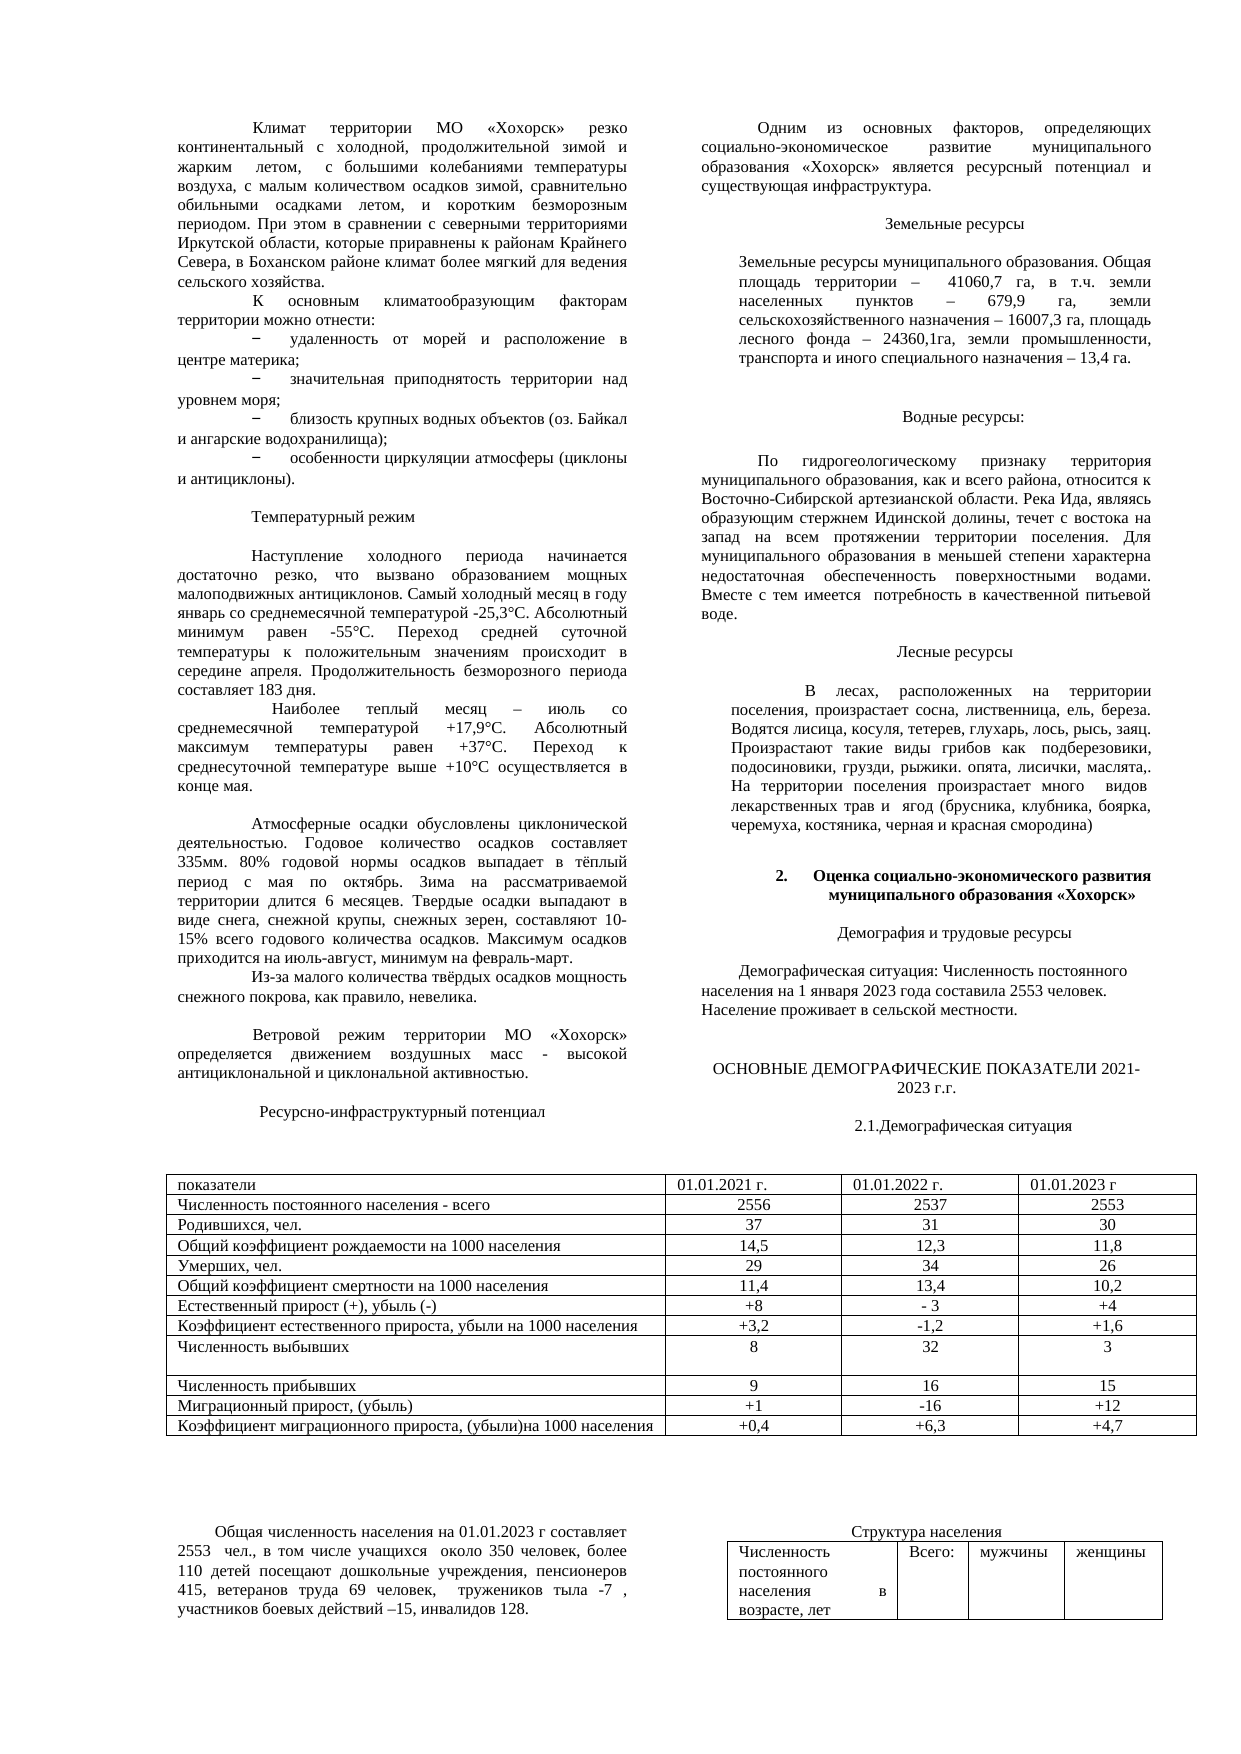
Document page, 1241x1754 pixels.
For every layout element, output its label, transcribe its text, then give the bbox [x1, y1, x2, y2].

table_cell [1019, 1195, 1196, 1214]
list особенности циркуляции атмосферы (циклоны и антициклоны). [177, 448, 627, 488]
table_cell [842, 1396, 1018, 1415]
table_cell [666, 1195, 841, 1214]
text Демография и трудовые ресурсы [701, 923, 1152, 942]
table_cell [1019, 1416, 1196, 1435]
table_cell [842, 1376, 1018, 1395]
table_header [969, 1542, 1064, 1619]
text К основным климатообразующим факторам территории можно отнести: [177, 291, 627, 329]
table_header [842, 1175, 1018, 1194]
text Общая численность населения на 01.01.2023 г составляет 2553 чел., в том числе учащихся около 350 человек, более 110 детей посещают дошкольные учреждения, пенсионеров 415, ветеранов труда 69 человек, тружеников тыла -7 , участников боевых действий –15, инвалидов 128. [177, 1522, 627, 1618]
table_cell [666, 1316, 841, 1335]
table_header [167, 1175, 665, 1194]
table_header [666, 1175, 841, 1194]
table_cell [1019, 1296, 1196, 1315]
list Демографическая ситуация: Численность постоянного населения на 1 января 2023 года составила 2553 человек. Население проживает в сельской местности. [701, 961, 1152, 1019]
subtitle Оценка социально-экономического развития муниципального образования «Хохорск» [775, 865, 1152, 904]
list удаленность от морей и расположение в центре материка; [177, 329, 627, 369]
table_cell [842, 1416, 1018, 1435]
subtitle 2.1.Демографическая ситуация [701, 1116, 1152, 1135]
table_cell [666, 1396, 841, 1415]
text Структура населения [701, 1522, 1152, 1541]
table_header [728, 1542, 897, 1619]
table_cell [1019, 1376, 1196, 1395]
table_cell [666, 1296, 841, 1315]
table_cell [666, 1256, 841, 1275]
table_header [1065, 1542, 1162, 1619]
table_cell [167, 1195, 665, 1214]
text Из-за малого количества твёрдых осадков мощность снежного покрова, как правило, невелика. [177, 967, 627, 1006]
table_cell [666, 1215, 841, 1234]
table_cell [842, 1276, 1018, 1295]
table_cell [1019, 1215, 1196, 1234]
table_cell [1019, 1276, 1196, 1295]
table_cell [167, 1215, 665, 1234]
text Атмосферные осадки обусловлены циклонической деятельностью. Годовое количество осадков составляет 335мм. 80% годовой нормы осадков выпадает в тёплый период с мая по октябрь. Зима на рассматриваемой территории длится 6 месяцев. Твердые осадки выпадают в виде снега, снежной крупы, снежных зерен, составляют 10-15% всего годового количества осадков. Максимум осадков приходится на июль-август, минимум на февраль-март. [177, 814, 627, 967]
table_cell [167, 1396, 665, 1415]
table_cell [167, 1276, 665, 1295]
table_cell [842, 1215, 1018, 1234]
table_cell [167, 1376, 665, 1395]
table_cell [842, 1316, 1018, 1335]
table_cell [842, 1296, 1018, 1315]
text Наиболее теплый месяц – июль со среднемесячной температурой +17,9°С. Абсолютный максимум температуры равен +37°С. Переход к среднесуточной температуре выше +10°С осуществляется в конце мая. [177, 699, 627, 795]
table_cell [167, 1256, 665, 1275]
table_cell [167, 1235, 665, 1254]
text Ресурсно-инфраструктурный потенциал [177, 1101, 627, 1121]
text ОСНОВНЫЕ ДЕМОГРАФИЧЕСКИЕ ПОКАЗАТЕЛИ 2021-2023 г.г. [701, 1059, 1152, 1097]
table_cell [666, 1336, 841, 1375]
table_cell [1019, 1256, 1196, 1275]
text Ветровой режим территории МО «Хохорск» определяется движением воздушных масс - высокой антициклональной и циклональной активностью. [177, 1025, 627, 1082]
text Земельные ресурсы [701, 214, 1152, 233]
text По гидрогеологическому признаку территория муниципального образования, как и всего района, относится к Восточно-Сибирской артезианской области. Река Ида, являясь образующим стержнем Идинской долины, течет с востока на запад на всем протяжении территории поселения. Для муниципального образования в меньшей степени характерна недостаточная обеспеченность поверхностными водами. Вместе с тем имеется потребность в качественной питьевой воде. [701, 450, 1152, 623]
list значительная приподнятость территории над уровнем моря; [177, 369, 627, 408]
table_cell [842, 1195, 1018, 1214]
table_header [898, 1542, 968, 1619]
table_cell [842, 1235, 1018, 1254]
text Земельные ресурсы муниципального образования. Общая площадь территории – 41060,7 га, в т.ч. земли населенных пунктов – 679,9 га, земли сельскохозяйственного назначения – 16007,3 га, площадь лесного фонда – 24360,1га, земли промышленности, транспорта и иного специального назначения – 13,4 га. [739, 252, 1152, 367]
text Наступление холодного периода начинается достаточно резко, что вызвано образованием мощных малоподвижных антициклонов. Самый холодный месяц в году январь со среднемесячной температурой -25,3°С. Абсолютный минимум равен -55°С. Переход средней суточной температуры к положительным значениям происходит в середине апреля. Продолжительность безморозного периода составляет 183 дня. [177, 546, 627, 699]
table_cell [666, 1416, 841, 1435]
list близость крупных водных объектов (оз. Байкал и ангарские водохранилища); [177, 408, 627, 448]
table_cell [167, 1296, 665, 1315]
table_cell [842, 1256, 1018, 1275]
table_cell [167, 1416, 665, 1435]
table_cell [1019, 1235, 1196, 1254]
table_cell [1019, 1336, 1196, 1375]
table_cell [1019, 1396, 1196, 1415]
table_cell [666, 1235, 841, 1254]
text Температурный режим [177, 507, 627, 526]
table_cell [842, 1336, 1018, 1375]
text Климат территории МО «Хохорск» резко континентальный с холодной, продолжительной зимой и жарким летом, с большими колебаниями температуры воздуха, с малым количеством осадков зимой, сравнительно обильными осадками летом, и коротким безморозным периодом. При этом в сравнении с северными территориями Иркутской области, которые приравнены к районам Крайнего Севера, в Боханском районе климат более мягкий для ведения сельского хозяйства. [177, 118, 627, 291]
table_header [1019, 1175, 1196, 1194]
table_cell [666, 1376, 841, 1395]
text В лесах, расположенных на территории поселения, произрастает сосна, лиственница, ель, береза. Водятся лисица, косуля, тетерев, глухарь, лось, рысь, заяц. Произрастают такие виды грибов как подберезовики, подосиновики, грузди, рыжики. опята, лисички, маслята,. На территории поселения произрастает много видов лекарственных трав и ягод (брусника, клубника, боярка, черемуха, костяника, черная и красная смородина) [731, 680, 1152, 834]
text Лесные ресурсы [701, 642, 1152, 661]
text Одним из основных факторов, определяющих социально-экономическое развитие муниципального образования «Хохорск» является ресурсный потенциал и существующая инфраструктура. [701, 118, 1152, 195]
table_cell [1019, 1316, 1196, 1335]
text Водные ресурсы: [701, 407, 1152, 426]
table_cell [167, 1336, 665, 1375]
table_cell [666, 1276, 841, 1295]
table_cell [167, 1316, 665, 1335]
